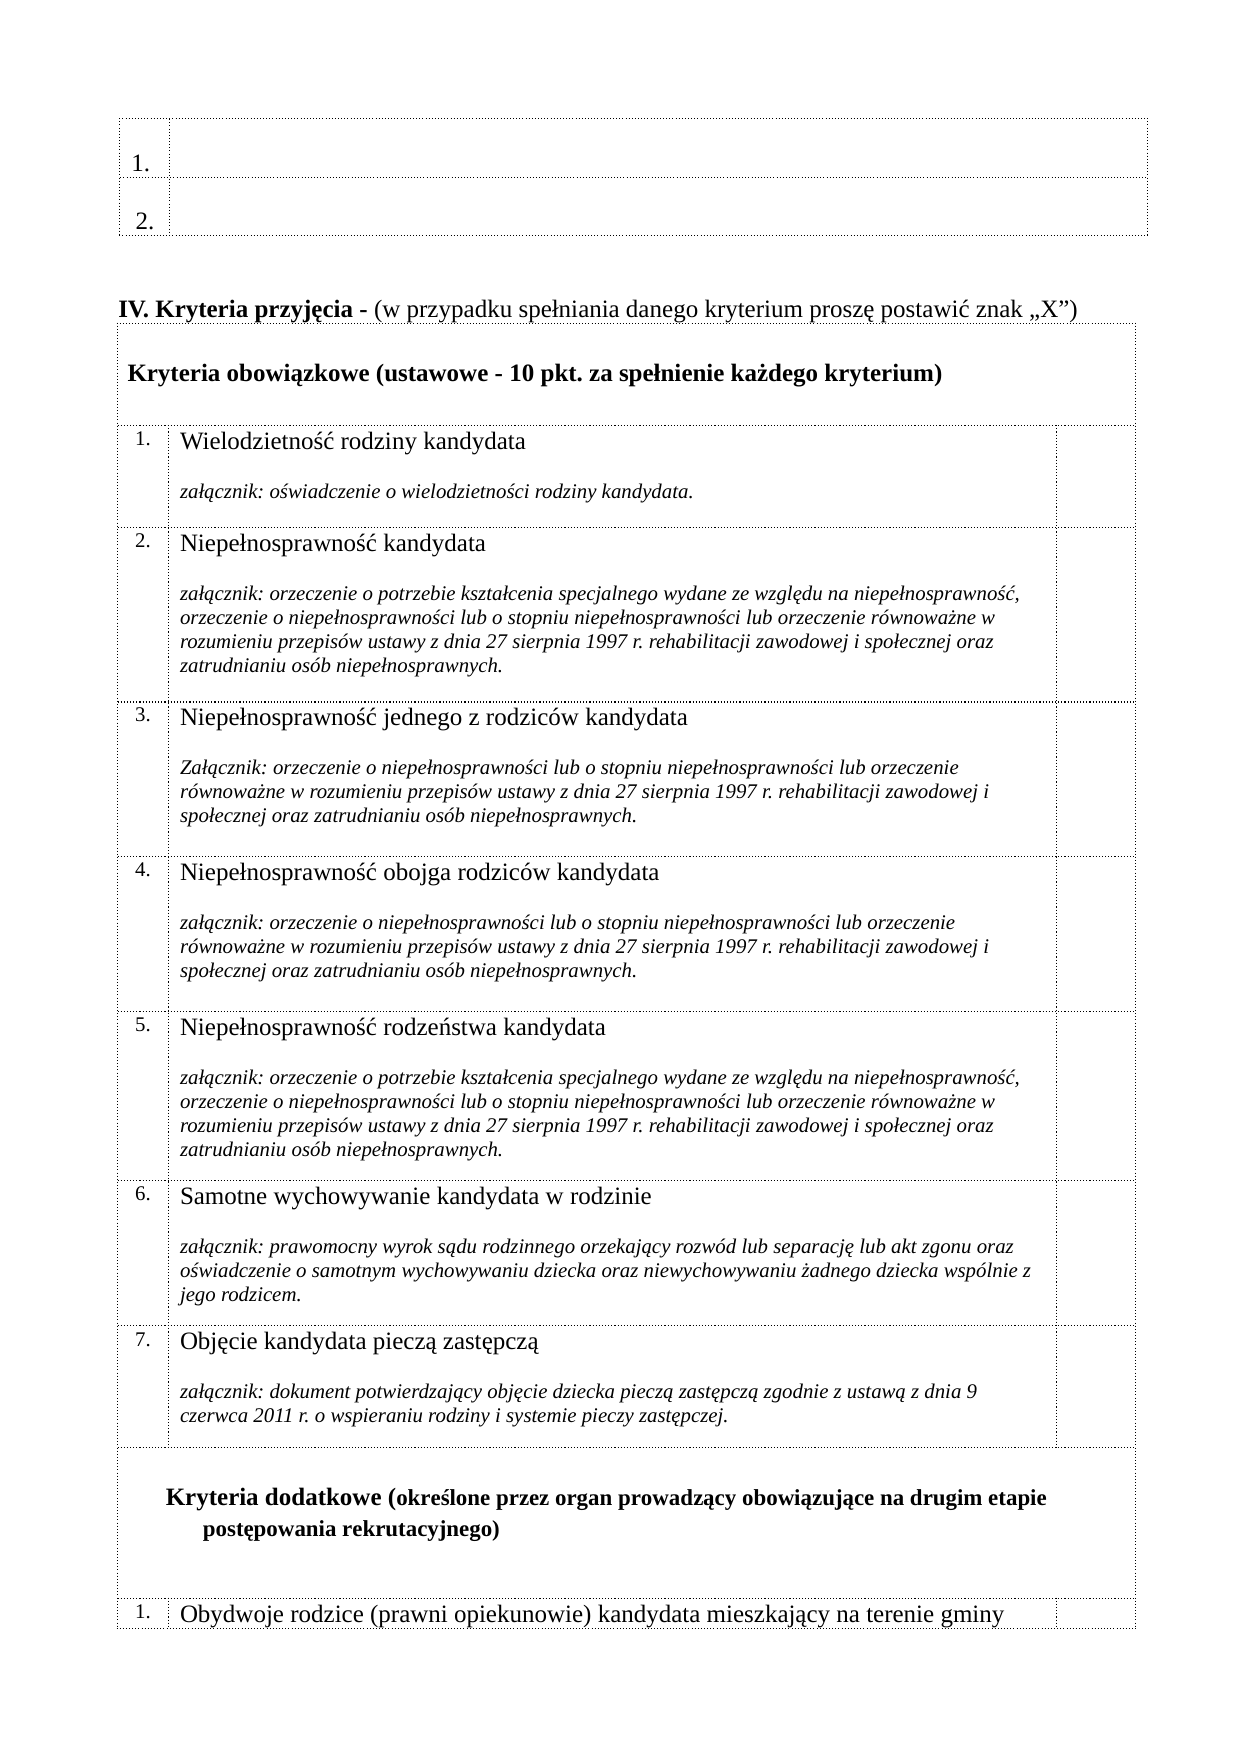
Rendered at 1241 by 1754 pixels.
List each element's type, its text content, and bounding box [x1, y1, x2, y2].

table_cell Kryteria dodatkowe (określone przez organ prowadzący obowiązujące na drugim etapie postępowania rekrutacyjnego) [117, 1447, 1136, 1598]
table_cell 2. [117, 527, 168, 701]
table_cell [1056, 1180, 1136, 1325]
table_cell Niepełnosprawność jednego z rodziców kandydata Załącznik: orzeczenie o niepełnosprawności lub o stopniu niepełnosprawności lub orzeczenie równoważne w rozumieniu przepisów ustawy z dnia 27 sierpnia 1997 r. rehabilitacji zawodowej i społecznej oraz zatrudnianiu osób niepełnosprawnych. [169, 701, 1056, 856]
table_cell [1056, 527, 1136, 701]
table_cell 1. [117, 425, 168, 527]
table_cell Niepełnosprawność obojga rodziców kandydata załącznik: orzeczenie o niepełnosprawności lub o stopniu niepełnosprawności lub orzeczenie równoważne w rozumieniu przepisów ustawy z dnia 27 sierpnia 1997 r. rehabilitacji zawodowej i społecznej oraz zatrudnianiu osób niepełnosprawnych. [169, 856, 1056, 1011]
table_cell [1056, 1325, 1136, 1447]
table_cell Objęcie kandydata pieczą zastępczą załącznik: dokument potwierdzający objęcie dziecka pieczą zastępczą zgodnie z ustawą z dnia 9 czerwca 2011 r. o wspieraniu rodziny i systemie pieczy zastępczej. [169, 1325, 1056, 1447]
table_cell Samotne wychowywanie kandydata w rodzinie załącznik: prawomocny wyrok sądu rodzinnego orzekający rozwód lub separację lub akt zgonu oraz oświadczenie o samotnym wychowywaniu dziecka oraz niewychowywaniu żadnego dziecka wspólnie z jego rodzicem. [169, 1180, 1056, 1325]
table_cell Niepełnosprawność kandydata załącznik: orzeczenie o potrzebie kształcenia specjalnego wydane ze względu na niepełnosprawność, orzeczenie o niepełnosprawności lub o stopniu niepełnosprawności lub orzeczenie równoważne w rozumieniu przepisów ustawy z dnia 27 sierpnia 1997 r. rehabilitacji zawodowej i społecznej oraz zatrudnianiu osób niepełnosprawnych. [169, 527, 1056, 701]
table_cell 1. [120, 118, 170, 177]
table_cell [1056, 1011, 1136, 1180]
table_cell Niepełnosprawność rodzeństwa kandydata załącznik: orzeczenie o potrzebie kształcenia specjalnego wydane ze względu na niepełnosprawność, orzeczenie o niepełnosprawności lub o stopniu niepełnosprawności lub orzeczenie równoważne w rozumieniu przepisów ustawy z dnia 27 sierpnia 1997 r. rehabilitacji zawodowej i społecznej oraz zatrudnianiu osób niepełnosprawnych. [169, 1011, 1056, 1180]
table_cell 7. [117, 1325, 168, 1447]
table_header Kryteria obowiązkowe (ustawowe - 10 pkt. za spełnienie każdego kryterium) [117, 323, 1136, 425]
table_cell [1056, 701, 1136, 856]
table_cell [170, 118, 1148, 177]
table_cell [1056, 1598, 1136, 1628]
table_cell 5. [117, 1011, 168, 1180]
table_cell Wielodzietność rodziny kandydata załącznik: oświadczenie o wielodzietności rodziny kandydata. [169, 425, 1056, 527]
table_cell 4. [117, 856, 168, 1011]
table_cell [1056, 856, 1136, 1011]
table_cell [170, 177, 1148, 235]
table_cell 2. [120, 177, 170, 235]
table_cell 6. [117, 1180, 168, 1325]
table_cell 3. [117, 701, 168, 856]
table_cell 1. [117, 1598, 168, 1628]
text IV. Kryteria przyjęcia - (w przypadku spełniania danego kryterium proszę postawić znak „X”) [118, 294, 1122, 322]
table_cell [169, 1598, 1056, 1628]
table_cell [1056, 425, 1136, 527]
